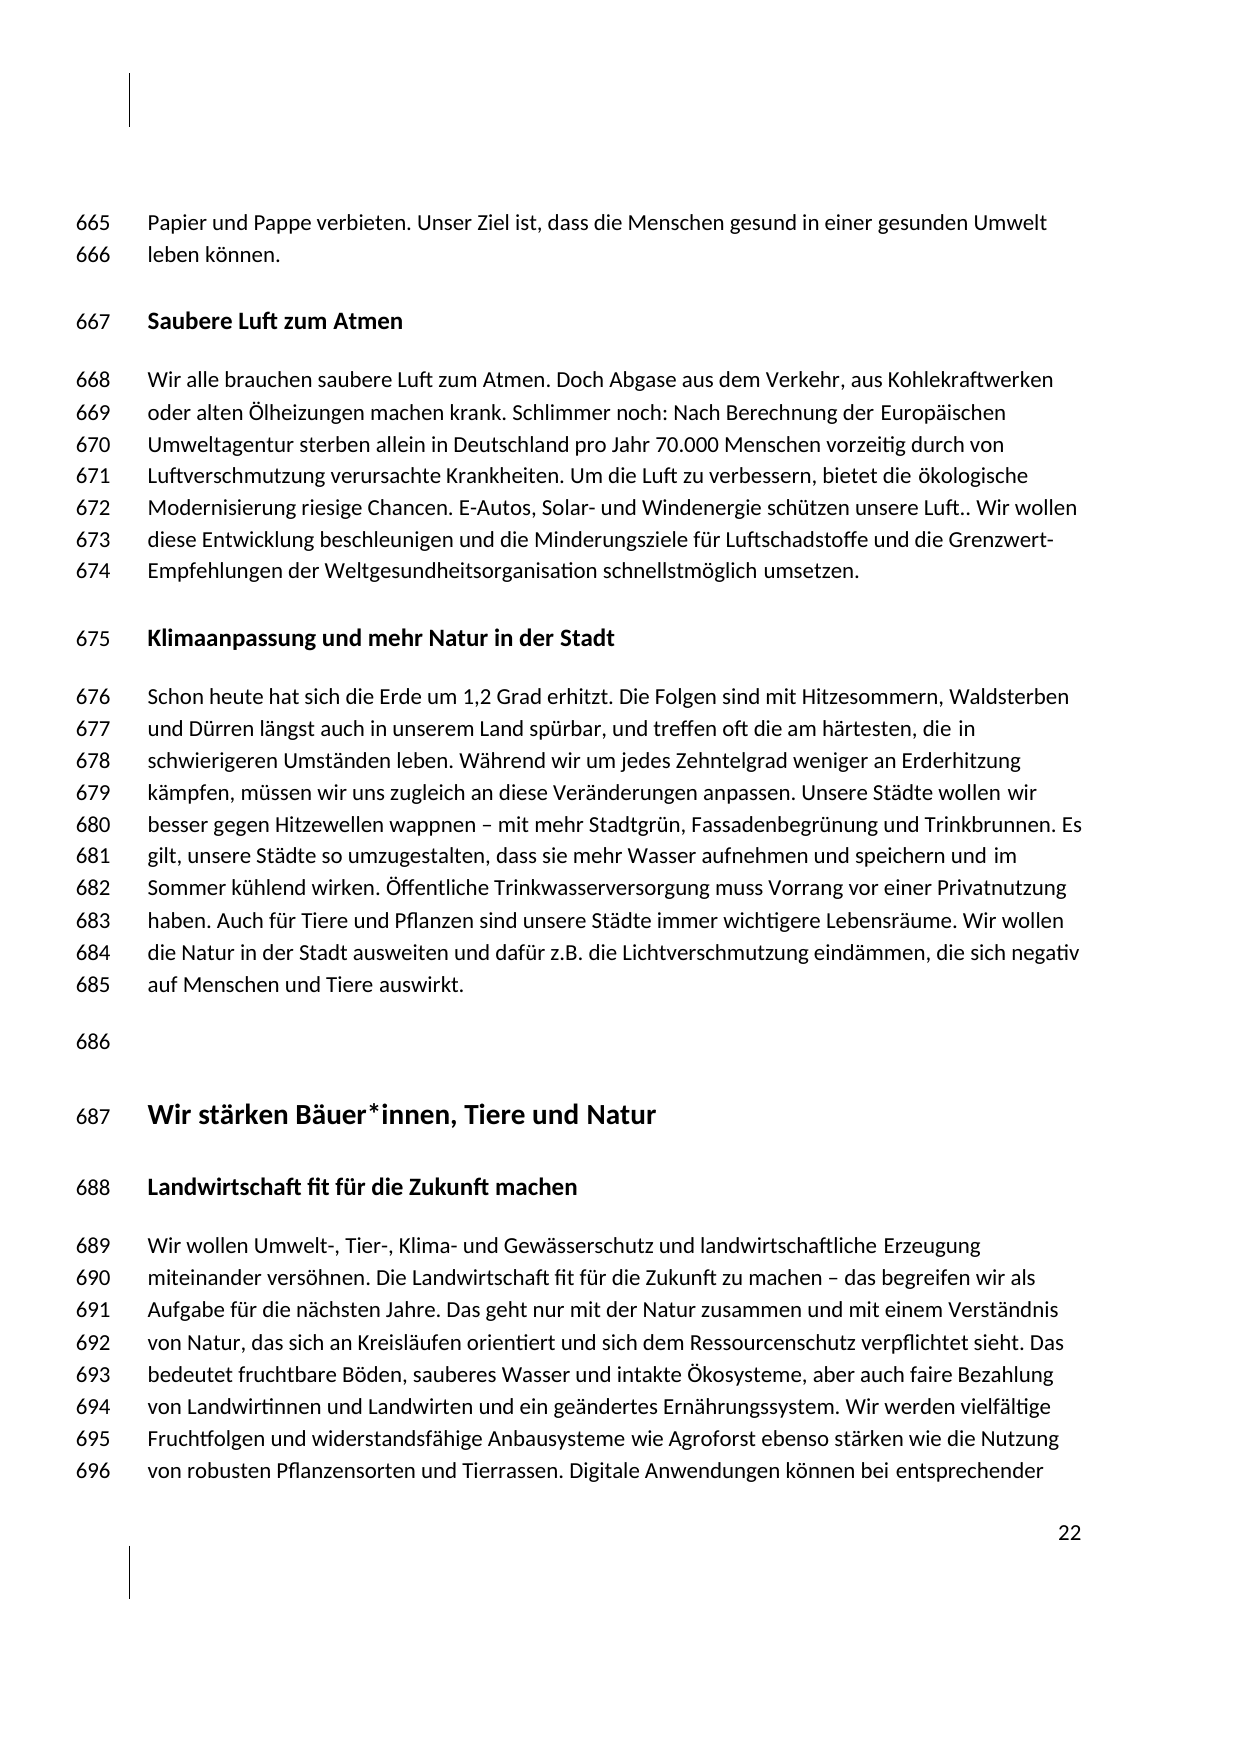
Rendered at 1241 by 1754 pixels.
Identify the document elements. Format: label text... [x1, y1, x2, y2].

text 680 besser gegen Hitzewellen wappnen – mit mehr Stadtgrün, Fassadenbegrünung und Trinkbrunnen. Es 681 gilt, unsere Städte so umzugestalten, dass sie mehr Wasser aufnehmen und speichern und im [76, 810, 1084, 870]
text 665 Papier und Pappe verbieten. Unser Ziel ist, dass die Menschen gesund in einer gesunden Umwelt 666 leben können. [76, 208, 1050, 268]
text 668 Wir alle brauchen saubere Luft zum Atmen. Doch Abgase aus dem Verkehr, aus Kohlekraftwerken 669 oder alten Ölheizungen machen krank. Schlimmer noch: Nach Berechnung der Europäischen [76, 365, 1056, 426]
subtitle 687 Wir stärken Bäuer*innen, Tiere und Natur [76, 1096, 1111, 1131]
text 672 Modernisierung riesige Chancen. E-Autos, Solar- und Windenergie schützen unsere Luft.. Wir wollen 673 diese Entwicklung beschleunigen und die Minderungsziele für Luftschadstoffe und die Grenzwert- 674 Empfehlungen der Weltgesundheitsorganisation schnellstmöglich umsetzen. [76, 493, 1080, 584]
subtitle 667 Saubere Luft zum Atmen [76, 305, 1111, 335]
text 678 schwierigeren Umständen leben. Während wir um jedes Zehntelgrad weniger an Erderhitzung 679 kämpfen, müssen wir uns zugleich an diese Veränderungen anpassen. Unsere Städte wollen wir [76, 746, 1037, 806]
text 689 Wir wollen Umwelt-, Tier-, Klima- und Gewässerschutz und landwirtschaftliche Erzeugung [76, 1231, 1111, 1259]
text 686 [76, 1027, 1111, 1055]
text 676 Schon heute hat sich die Erde um 1,2 Grad erhitzt. Die Folgen sind mit Hitzesommern, Waldsterben 677 und Dürren längst auch in unserem Land spürbar, und treffen oft die am härtesten, die in [76, 682, 1071, 742]
text 670 Umweltagentur sterben allein in Deutschland pro Jahr 70.000 Menschen vorzeitig durch von 671 Luftverschmutzung verursachte Krankheiten. Um die Luft zu verbessern, bietet die ökologische [76, 430, 1030, 489]
subtitle 675 Klimaanpassung und mehr Natur in der Stadt [76, 622, 1111, 652]
text 690 miteinander versöhnen. Die Landwirtschaft fit für die Zukunft zu machen – das begreifen wir als 691 Aufgabe für die nächsten Jahre. Das geht nur mit der Natur zusammen und mit einem Verständnis 692 von Natur, das sich an Kreisläufen orientiert und sich dem Ressourcenschutz verpflichtet sieht. Das 693 bedeutet fruchtbare Böden, sauberes Wasser und intakte Ökosysteme, aber auch faire Bezahlung 694 von Landwirtinnen und Landwirten und ein geändertes Ernährungssystem. Wir werden vielfältige 695 Fruchtfolgen und widerstandsfähige Anbausysteme wie Agroforst ebenso stärken wie die Nutzung 696 von robusten Pflanzensorten und Tierrassen. Digitale Anwendungen können bei entsprechender [76, 1263, 1066, 1484]
subtitle 688 Landwirtschaft fit für die Zukunft machen [76, 1171, 1111, 1201]
text 682 Sommer kühlend wirken. Öffentliche Trinkwasserversorgung muss Vorrang vor einer Privatnutzung 683 haben. Auch für Tiere und Pflanzen sind unsere Städte immer wichtigere Lebensräume. Wir wollen 684 die Natur in der Stadt ausweiten und dafür z.B. die Lichtverschmutzung eindämmen, die sich negativ 685 auf Menschen und Tiere auswirkt. [76, 873, 1081, 998]
